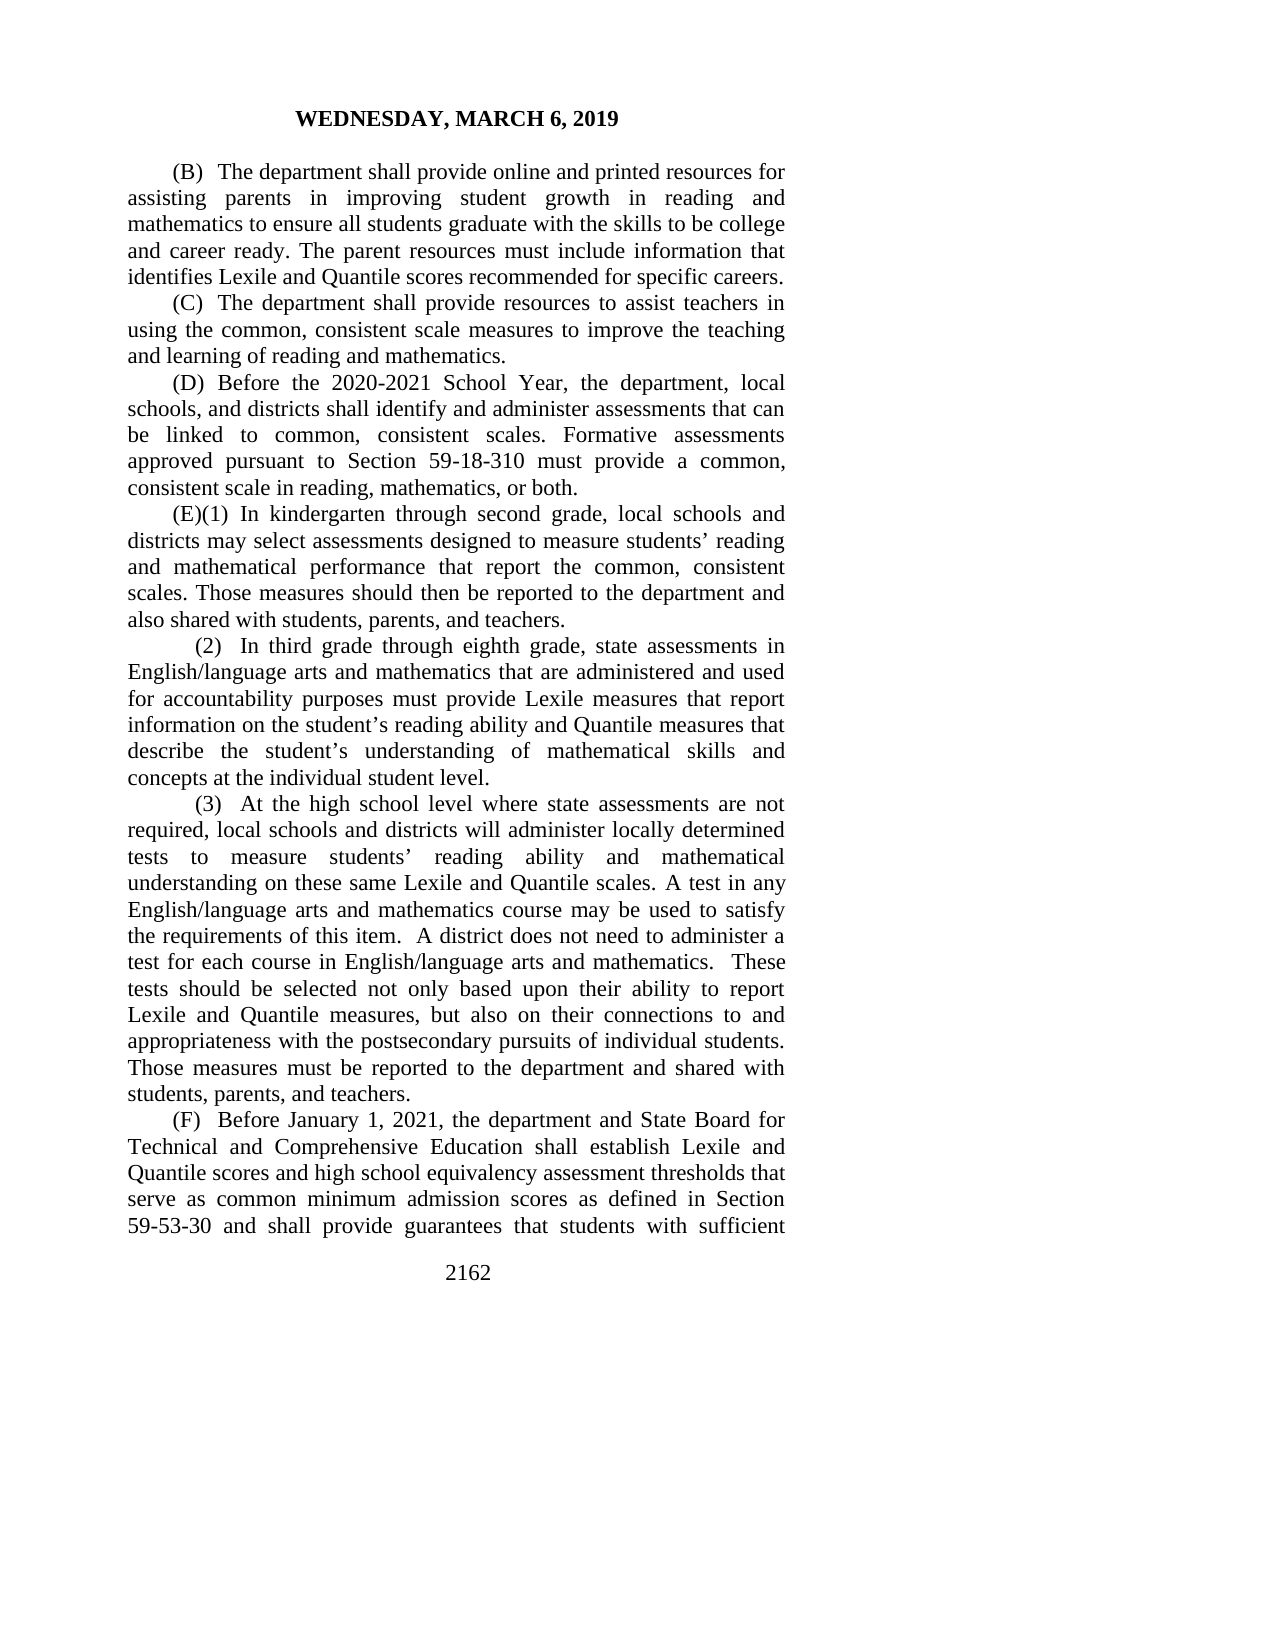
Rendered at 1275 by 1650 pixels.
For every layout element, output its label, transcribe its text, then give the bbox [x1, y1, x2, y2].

text (B) The department shall provide online and printed resources for assisting parents in improving student growth in reading and mathematics to ensure all students graduate with the skills to be college and career ready. The parent resources must include information that identifies Lexile and Quantile scores recommended for specific careers. [127, 158, 786, 289]
text (3) At the high school level where state assessments are not required, local schools and districts will administer locally determined tests to measure students’ reading ability and mathematical understanding on these same Lexile and Quantile scales. A test in any English/language arts and mathematics course may be used to satisfy the requirements of this item. A district does not need to administer a test for each course in English/language arts and mathematics. These tests should be selected not only based upon their ability to report Lexile and Quantile measures, but also on their connections to and appropriateness with the postsecondary pursuits of individual students. Those measures must be reported to the department and shared with students, parents, and teachers. [127, 790, 786, 1106]
text (D) Before the 2020-2021 School Year, the department, local schools, and districts shall identify and administer assessments that can be linked to common, consistent scales. Formative assessments approved pursuant to Section 59-18-310 must provide a common, consistent scale in reading, mathematics, or both. [127, 368, 786, 500]
text (C) The department shall provide resources to assist teachers in using the common, consistent scale measures to improve the teaching and learning of reading and mathematics. [127, 289, 786, 368]
text (2) In third grade through eighth grade, state assessments in English/language arts and mathematics that are administered and used for accountability purposes must provide Lexile measures that report information on the student’s reading ability and Quantile measures that describe the student’s understanding of mathematical skills and concepts at the individual student level. [127, 632, 786, 790]
text (E)(1) In kindergarten through second grade, local schools and districts may select assessments designed to measure students’ reading and mathematical performance that report the common, consistent scales. Those measures should then be reported to the department and also shared with students, parents, and teachers. [127, 500, 786, 632]
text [127, 1106, 786, 1238]
